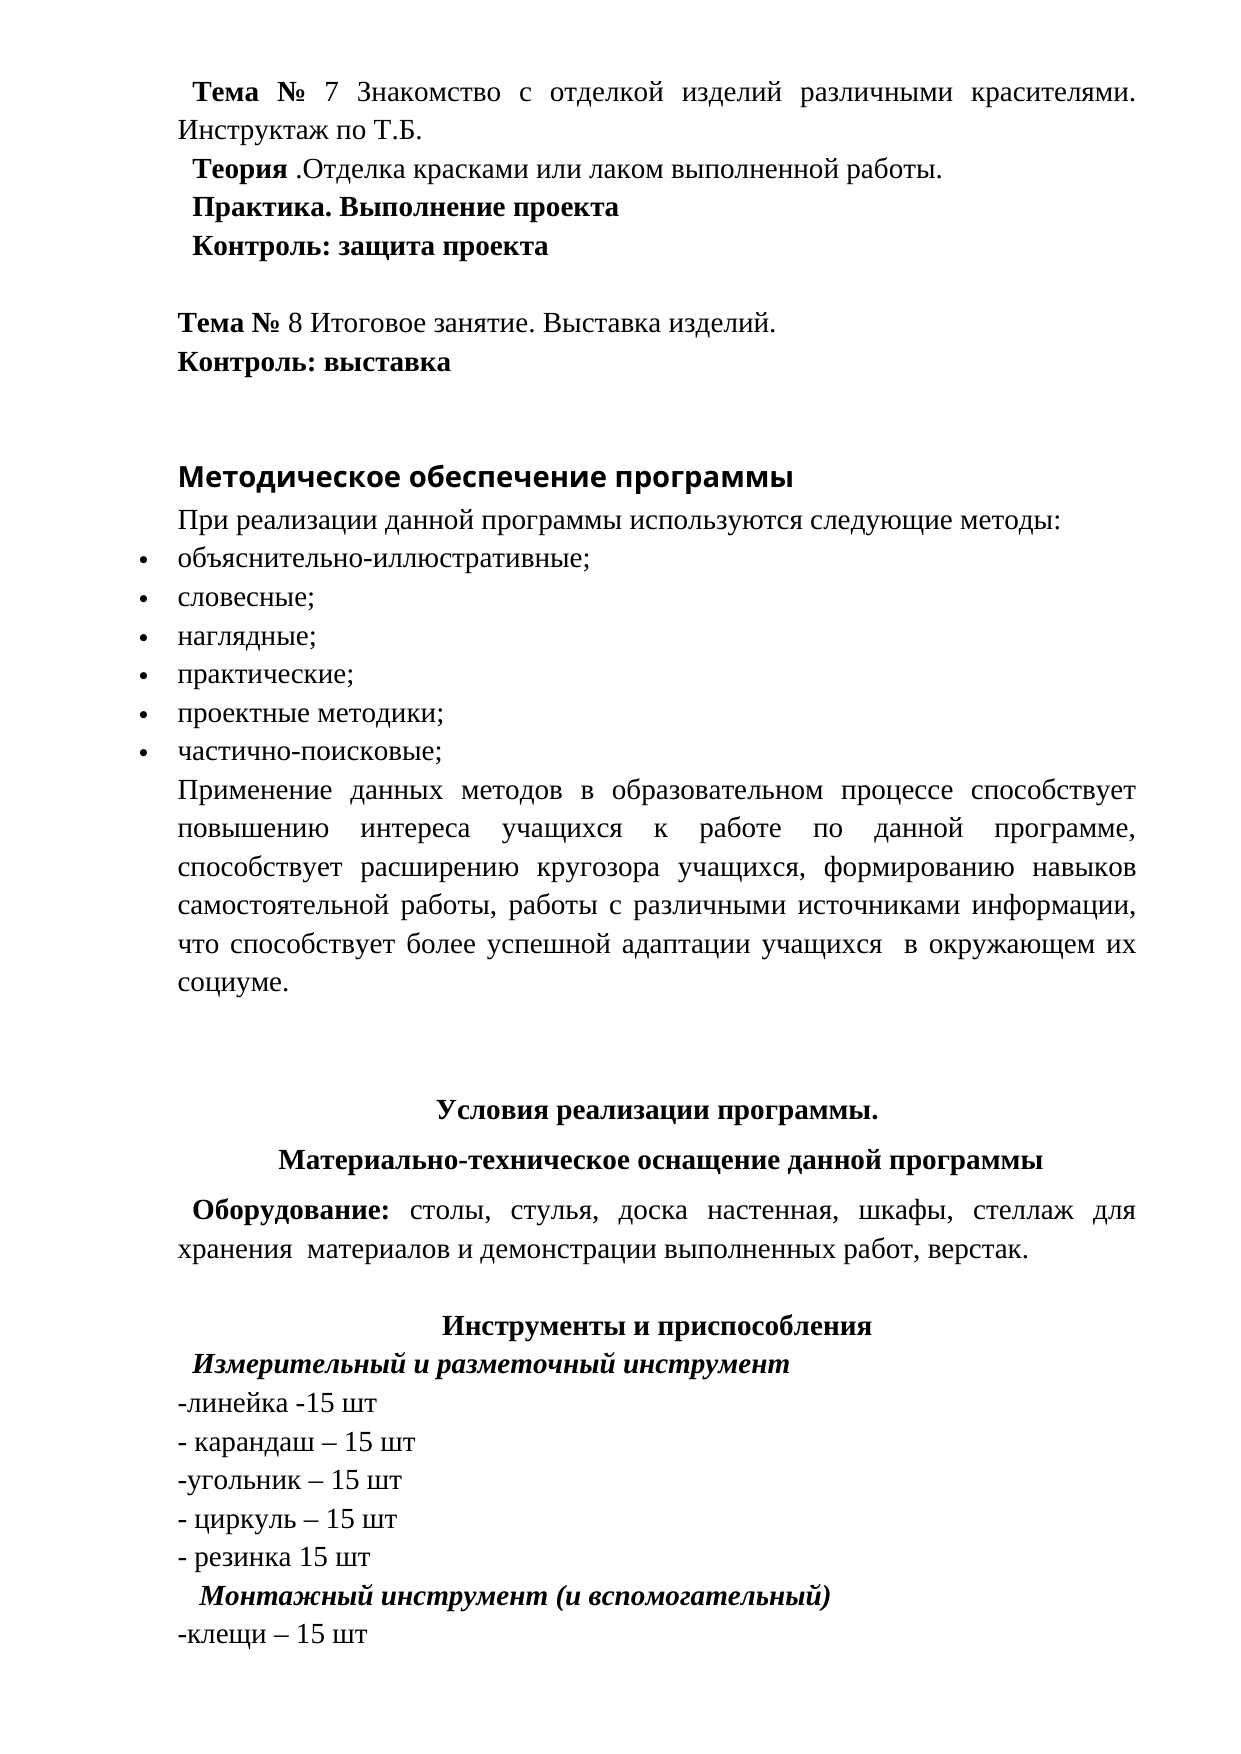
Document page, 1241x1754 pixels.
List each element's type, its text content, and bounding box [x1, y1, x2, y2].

text При реализации данной программы используются следующие методы: [177, 502, 1137, 536]
list объяснительно-иллюстративные; [140, 541, 1137, 574]
text Условия реализации программы. [177, 1092, 1137, 1125]
text Методическое обеспечение программы [177, 456, 1137, 496]
text -клещи – 15 шт [177, 1616, 1137, 1650]
text Измерительный и разметочный инструмент [177, 1347, 1137, 1380]
text Тема № 8 Итоговое занятие. Выставка изделий. [177, 305, 1137, 339]
text Применение данных методов в образовательном процессе способствует повышению интереса учащихся к работе по данной программе, способствует расширению кругозора учащихся, формированию навыков самостоятельной работы, работы с различными источниками информации, что способствует более успешной адаптации учащихся в окружающем их социуме. [177, 772, 1137, 998]
list словесные; [140, 579, 1137, 613]
text Контроль: выставка [177, 344, 1137, 377]
list проектные методики; [140, 695, 1137, 728]
text Оборудование: столы, стулья, доска настенная, шкафы, стеллаж для хранения материалов и демонстрации выполненных работ, верстак. [177, 1192, 1137, 1264]
text Монтажный инструмент (и вспомогательный) [177, 1578, 1137, 1611]
text Контроль: защита проекта [177, 228, 1137, 262]
text Теория .Отделка красками или лаком выполненной работы. [177, 151, 1137, 184]
text - карандаш – 15 шт [177, 1424, 1137, 1457]
list частично-поисковые; [140, 733, 1137, 767]
text Тема № 7 Знакомство с отделкой изделий различными красителями. Инструктаж по Т.Б. [177, 74, 1137, 146]
list наглядные; [140, 618, 1137, 651]
text Практика. Выполнение проекта [177, 189, 1137, 223]
list практические; [140, 656, 1137, 690]
text Материально-техническое оснащение данной программы [177, 1142, 1137, 1176]
text - резинка 15 шт [177, 1539, 1137, 1573]
text - циркуль – 15 шт [177, 1501, 1137, 1534]
text -угольник – 15 шт [177, 1462, 1137, 1496]
text Инструменты и приспособления [177, 1308, 1137, 1342]
text -линейка -15 шт [177, 1385, 1137, 1419]
